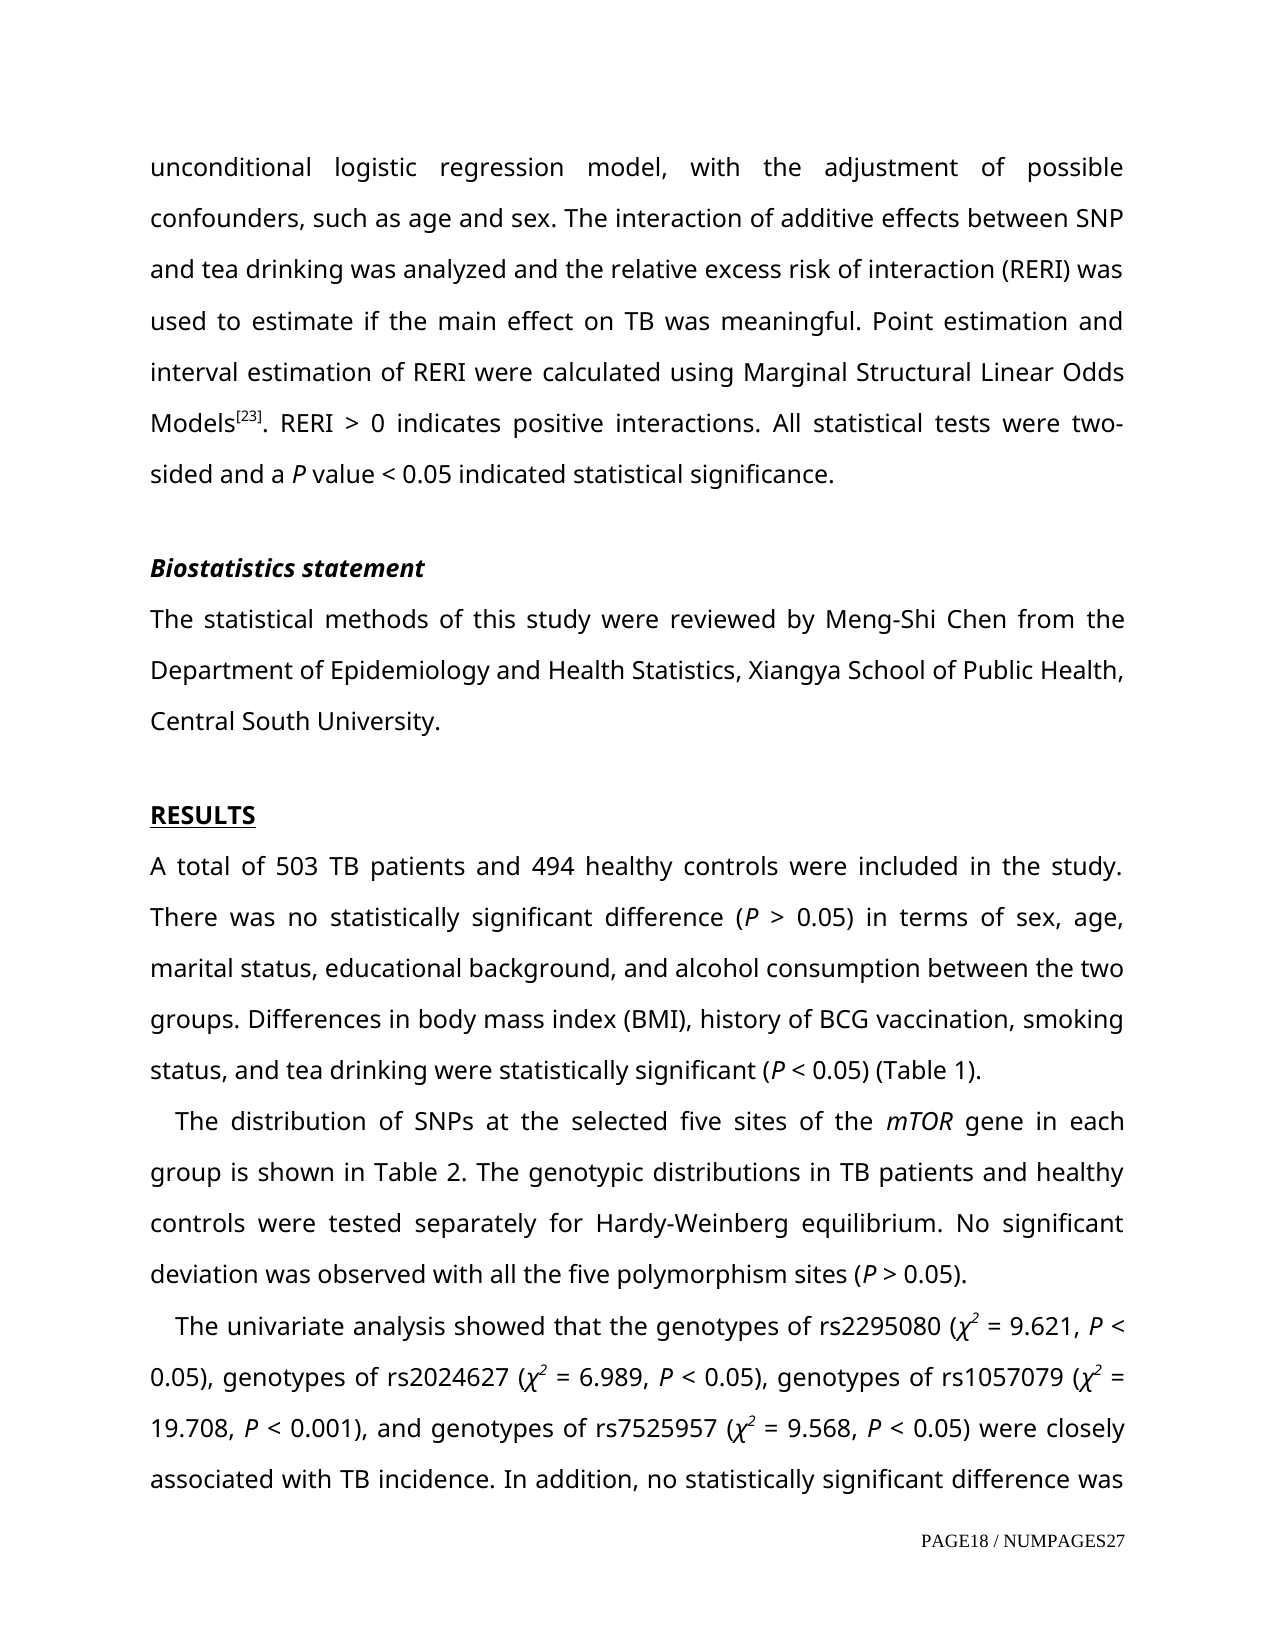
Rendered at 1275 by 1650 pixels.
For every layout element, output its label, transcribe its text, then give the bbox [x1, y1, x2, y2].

text A total of 503 TB patients and 494 healthy controls were included in the study. There was no statistically significant difference (P > 0.05) in terms of sex, age, marital status, educational background, and alcohol consumption between the two groups. Differences in body mass index (BMI), history of BCG vaccination, smoking status, and tea drinking were statistically significant (P < 0.05) (Table 1). [150, 849, 1125, 1087]
text Biostatistics statement [150, 550, 1125, 584]
text The distribution of SNPs at the selected five sites of the mTOR gene in each group is shown in Table 2. The genotypic distributions in TB patients and healthy controls were tested separately for Hardy-Weinberg equilibrium. No significant deviation was observed with all the five polymorphism sites (P > 0.05). [150, 1104, 1125, 1291]
text RESULTS [150, 798, 1125, 832]
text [150, 150, 1125, 490]
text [150, 1308, 1125, 1495]
text The statistical methods of this study were reviewed by Meng-Shi Chen from the Department of Epidemiology and Health Statistics, Xiangya School of Public Health, Central South University. [150, 601, 1125, 738]
